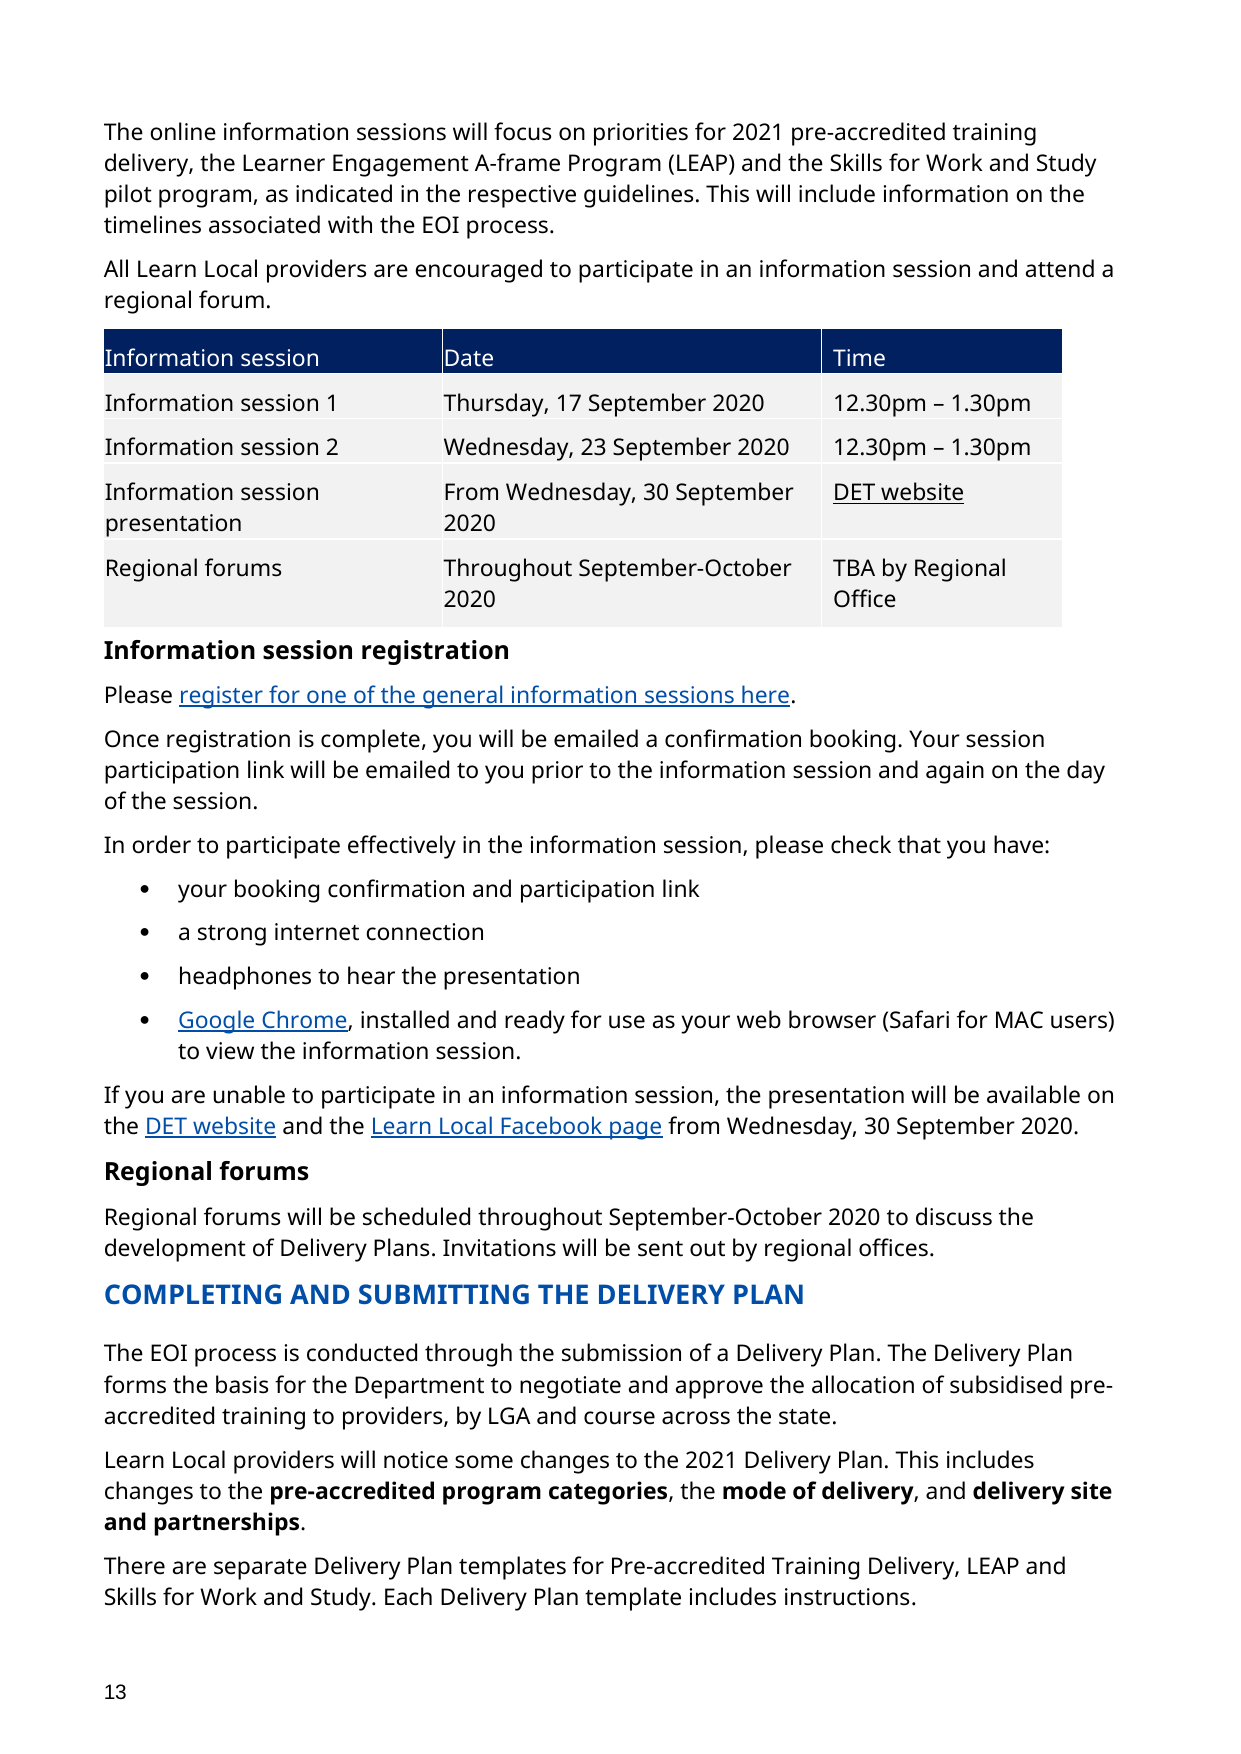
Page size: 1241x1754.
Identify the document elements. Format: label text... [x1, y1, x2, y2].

text The EOI process is conducted through the submission of a Delivery Plan. The Delivery Plan forms the basis for the Department to negotiate and approve the allocation of subsidised pre-accredited training to providers, by LGA and course across the state. [103, 1337, 1123, 1431]
text Please register for one of the general information sessions here. [103, 679, 1123, 710]
subtitle Completing and submitting the delivery plan [103, 1275, 1123, 1312]
table_cell Information session 2 [104, 419, 442, 462]
text In order to participate effectively in the information session, please check that you have: [103, 829, 1123, 860]
table_cell TBA by Regional Office [822, 540, 1062, 627]
subtitle Regional forums [103, 1154, 1123, 1188]
text The online information sessions will focus on priorities for 2021 pre-accredited training delivery, the Learner Engagement A-frame Program (LEAP) and the Skills for Work and Study pilot program, as indicated in the respective guidelines. This will include information on the timelines associated with the EOI process. [103, 116, 1123, 241]
text There are separate Delivery Plan templates for Pre-accredited Training Delivery, LEAP and Skills for Work and Study. Each Delivery Plan template includes instructions. [103, 1550, 1123, 1612]
text If you are unable to participate in an information session, the presentation will be available on the DET website and the Learn Local Facebook page from Wednesday, 30 September 2020. [103, 1079, 1123, 1141]
list a strong internet connection [141, 916, 1123, 948]
table_header Date [443, 329, 821, 373]
table_cell Wednesday, 23 September 2020 [443, 419, 821, 462]
list Google Chrome, installed and ready for use as your web browser (Safari for MAC users) to view the information session. [141, 1004, 1123, 1066]
subtitle Information session registration [103, 632, 1123, 666]
table_cell Regional forums [104, 540, 442, 627]
table_cell Throughout September-October 2020 [443, 540, 821, 627]
text Regional forums will be scheduled throughout September-October 2020 to discuss the development of Delivery Plans. Invitations will be sent out by regional offices. [103, 1200, 1123, 1263]
table_cell Information session presentation [104, 464, 442, 538]
table_header Time [822, 329, 1062, 373]
table_cell 12.30pm – 1.30pm [822, 374, 1062, 418]
text All Learn Local providers are encouraged to participate in an information session and attend a regional forum. [103, 253, 1123, 316]
table_cell 12.30pm – 1.30pm [822, 419, 1062, 462]
list your booking confirmation and participation link [141, 873, 1123, 904]
table_header Information session [104, 329, 442, 373]
table_cell Thursday, 17 September 2020 [443, 374, 821, 418]
table_cell From Wednesday, 30 September 2020 [443, 464, 821, 538]
list headphones to hear the presentation [141, 960, 1123, 991]
text Learn Local providers will notice some changes to the 2021 Delivery Plan. This includes changes to the pre-accredited program categories, the mode of delivery, and delivery site and partnerships. [103, 1443, 1123, 1537]
table_cell DET website [822, 464, 1062, 538]
text Once registration is complete, you will be emailed a confirmation booking. Your session participation link will be emailed to you prior to the information session and again on the day of the session. [103, 723, 1123, 816]
table_cell Information session 1 [104, 374, 442, 418]
